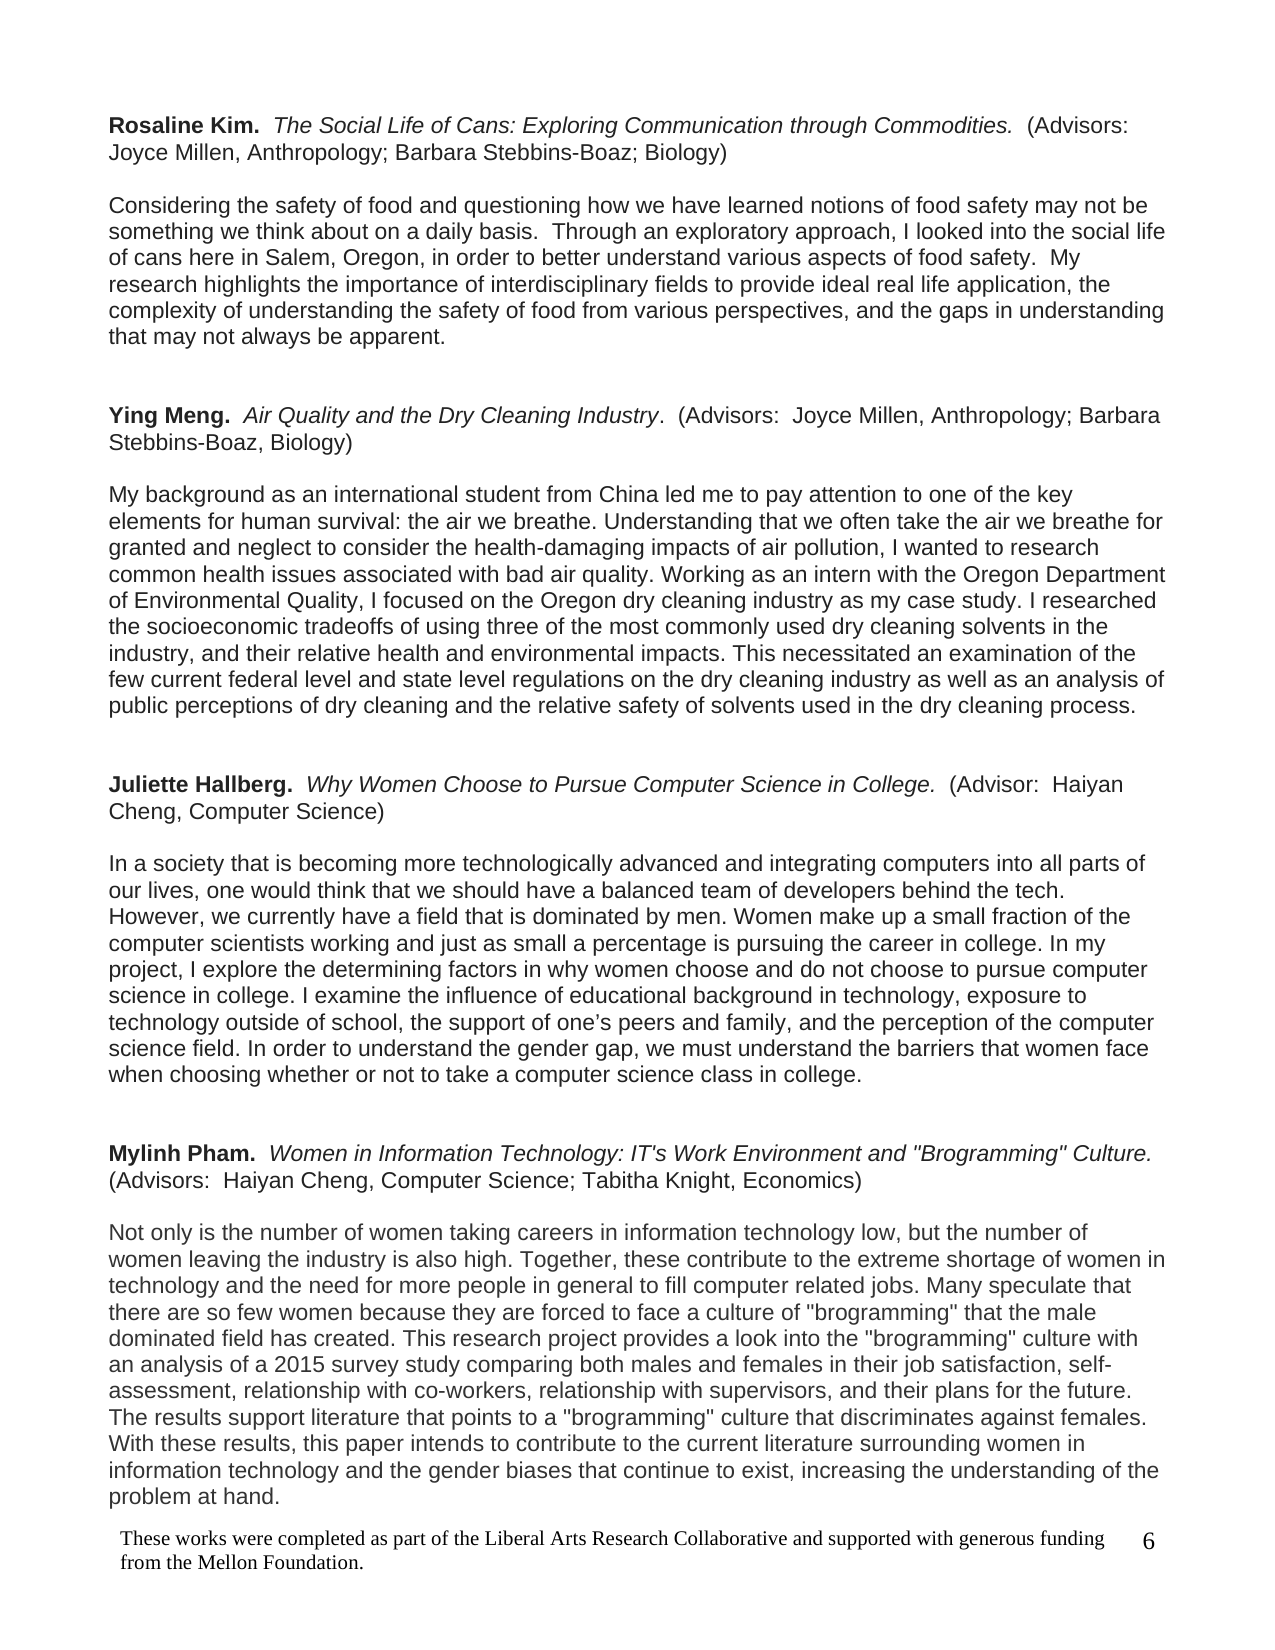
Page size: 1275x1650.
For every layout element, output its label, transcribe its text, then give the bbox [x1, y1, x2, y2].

text Rosaline Kim. The Social Life of Cans: Exploring Communication through Commodities. (Advisors: Joyce Millen, Anthropology; Barbara Stebbins-Boaz; Biology) [108, 112, 1167, 165]
text Considering the safety of food and questioning how we have learned notions of food safety may not be something we think about on a daily basis. Through an exploratory approach, I looked into the social life of cans here in Salem, Oregon, in order to better understand various aspects of food safety. My research highlights the importance of interdisciplinary fields to provide ideal real life application, the complexity of understanding the safety of food from various perspectives, and the gaps in understanding that may not always be apparent. [446, 192, 1167, 350]
text In a society that is becoming more technologically advanced and integrating computers into all parts of our lives, one would think that we should have a balanced team of developers behind the tech. However, we currently have a field that is dominated by men. Women make up a small fraction of the computer scientists working and just as small a percentage is pursuing the career in college. In my project, I explore the determining factors in why women choose and do not choose to pursue computer science in college. I examine the influence of educational background in technology, exposure to technology outside of school, the support of one’s peers and family, and the perception of the computer science field. In order to understand the gender gap, we must understand the barriers that women face when choosing whether or not to take a computer science class in college. [108, 850, 1167, 1088]
text My background as an international student from China led me to pay attention to one of the key elements for human survival: the air we breathe. Understanding that we often take the air we breathe for granted and neglect to consider the health-damaging impacts of air pollution, I wanted to research common health issues associated with bad air quality. Working as an intern with the Oregon Department of Environmental Quality, I focused on the Oregon dry cleaning industry as my case study. I researched the socioeconomic tradeoffs of using three of the most commonly used dry cleaning solvents in the industry, and their relative health and environmental impacts. This necessitated an examination of the few current federal level and state level regulations on the dry cleaning industry as well as an analysis of public perceptions of dry cleaning and the relative safety of solvents used in the dry cleaning process. [108, 481, 1167, 719]
text Not only is the number of women taking careers in information technology low, but the number of women leaving the industry is also high. Together, these contribute to the extreme shortage of women in technology and the need for more people in general to fill computer related jobs. Many speculate that there are so few women because they are forced to face a culture of "brogramming" that the male dominated field has created. This research project provides a look into the "brogramming" culture with an analysis of a 2015 survey study comparing both males and females in their job satisfaction, self-assessment, relationship with co-workers, relationship with supervisors, and their plans for the future. The results support literature that points to a "brogramming" culture that discriminates against females. With these results, this paper intends to contribute to the current literature surrounding women in information technology and the gender biases that continue to exist, increasing the understanding of the problem at hand. [108, 1219, 1167, 1509]
text Ying Meng. Air Quality and the Dry Cleaning Industry. (Advisors: Joyce Millen, Anthropology; Barbara Stebbins-Boaz, Biology) [108, 402, 1167, 455]
text Juliette Hallberg. Why Women Choose to Pursue Computer Science in College. (Advisor: Haiyan Cheng, Computer Science) [385, 771, 1167, 824]
text Mylinh Pham. Women in Information Technology: IT's Work Environment and "Brogramming" Culture. (Advisors: Haiyan Cheng, Computer Science; Tabitha Knight, Economics) [862, 1140, 1167, 1193]
